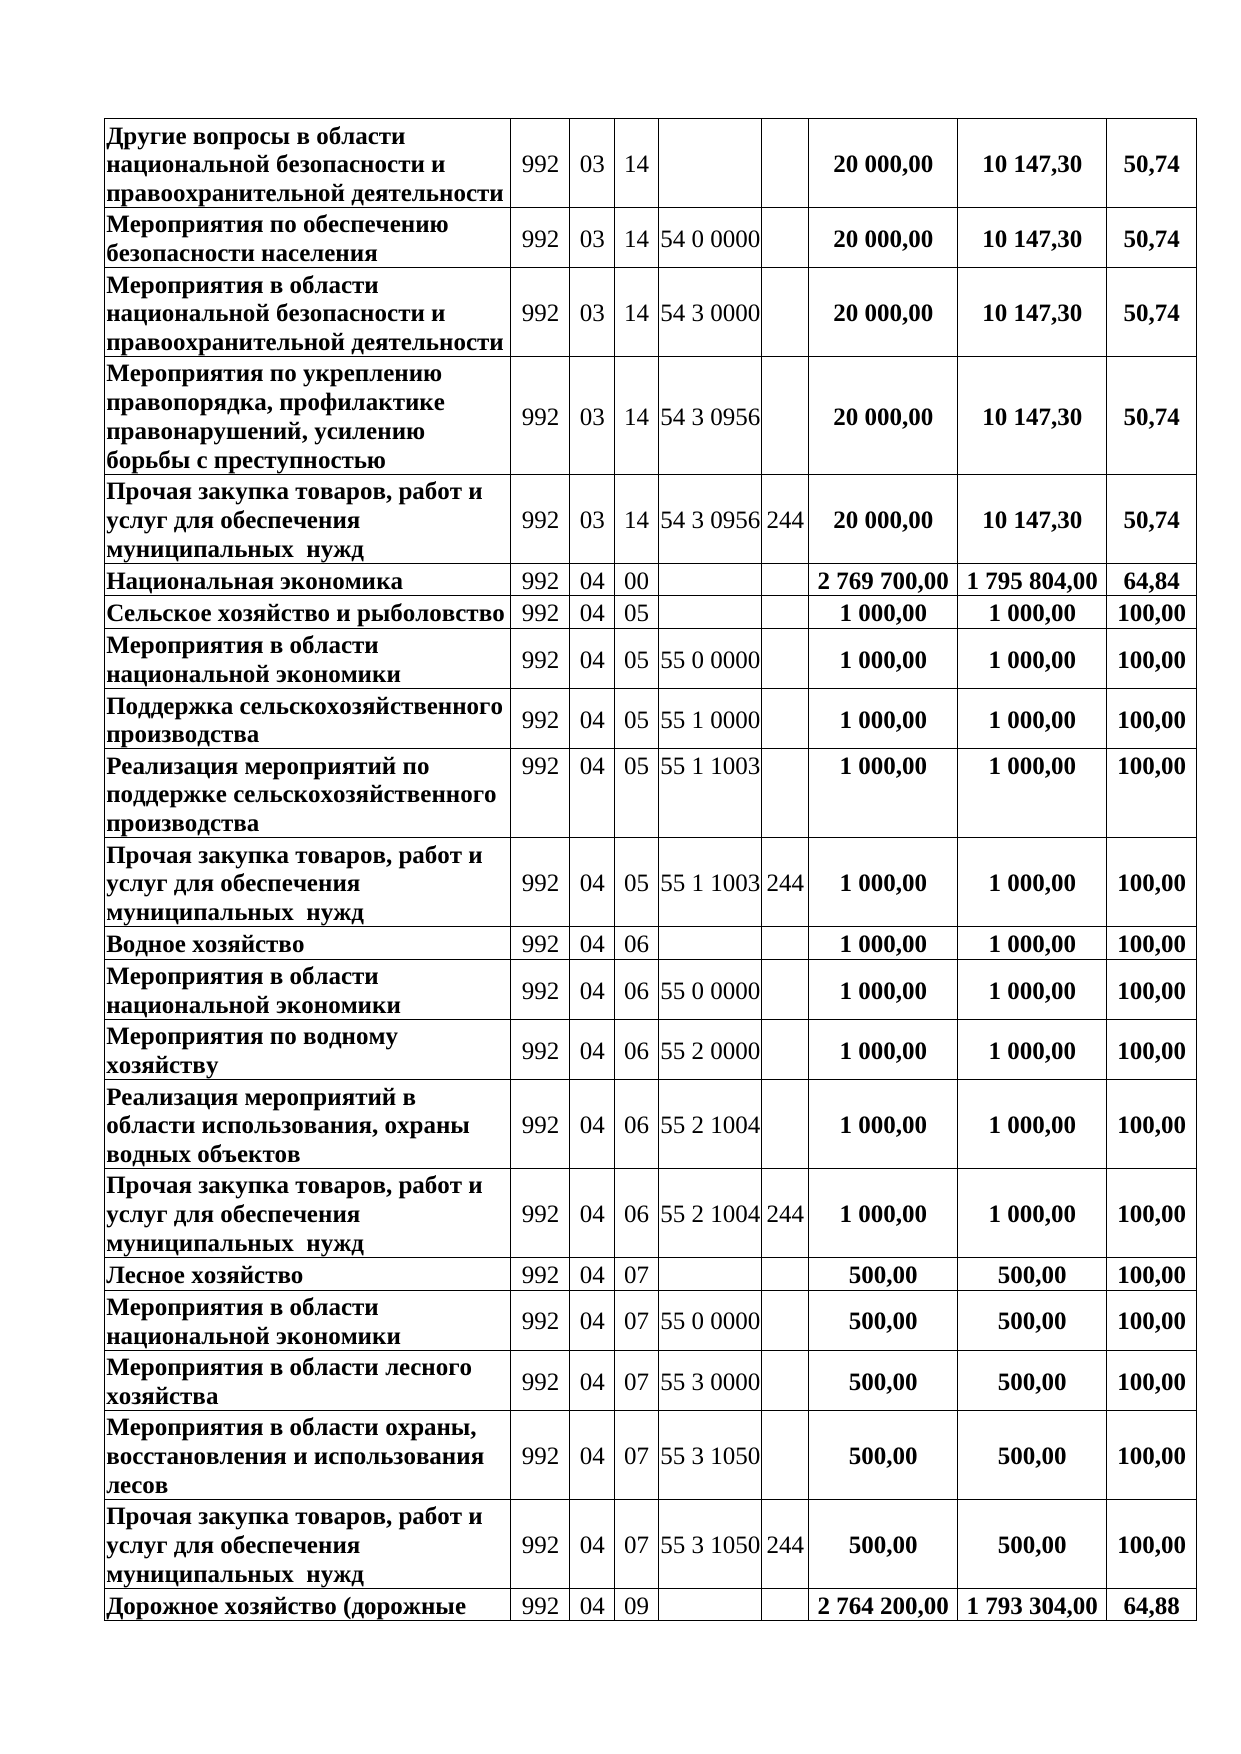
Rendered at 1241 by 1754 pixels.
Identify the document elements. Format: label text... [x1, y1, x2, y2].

table_cell 100,00 [1107, 1080, 1196, 1168]
table_cell 1 000,00 [809, 1080, 957, 1168]
table_cell 992 [511, 208, 569, 267]
table_cell 992 [511, 1589, 569, 1620]
table_cell 1 000,00 [958, 927, 1106, 959]
table_cell 1 000,00 [809, 927, 957, 959]
table_cell 03 [570, 357, 614, 473]
table_cell 50,74 [1107, 357, 1196, 473]
table_cell Прочая закупка товаров, работ и услуг для обеспечения муниципальных нужд [105, 1500, 510, 1587]
table_cell Мероприятия по водному хозяйству [105, 1020, 510, 1079]
table_cell [659, 596, 761, 628]
table_cell 1 000,00 [809, 749, 957, 837]
table_cell 04 [570, 629, 614, 688]
table_cell Реализация мероприятий по поддержке сельскохозяйственного производства [105, 749, 510, 837]
table_cell 100,00 [1107, 960, 1196, 1019]
table_cell [762, 1589, 808, 1620]
table_cell 05 [615, 838, 658, 926]
table_cell Другие вопросы в области национальной безопасности и правоохранительной деятельности [105, 119, 510, 207]
table_cell 992 [511, 838, 569, 926]
table_cell 14 [615, 475, 658, 562]
table_cell 50,74 [1107, 475, 1196, 562]
table_cell 500,00 [809, 1291, 957, 1349]
table_cell 10 147,30 [958, 268, 1106, 356]
table_cell 992 [511, 1411, 569, 1498]
table_cell 04 [570, 1589, 614, 1620]
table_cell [105, 1589, 510, 1620]
table_cell 992 [511, 1351, 569, 1410]
table_cell 10 147,30 [958, 475, 1106, 562]
table_cell 04 [570, 927, 614, 959]
table_cell 06 [615, 960, 658, 1019]
table_cell 1 000,00 [958, 838, 1106, 926]
table_cell 05 [615, 596, 658, 628]
table_cell 55 0 0000 [659, 960, 761, 1019]
table_cell 55 0 0000 [659, 629, 761, 688]
table_cell 04 [570, 1020, 614, 1079]
table_cell 992 [511, 1169, 569, 1257]
table_cell 05 [615, 749, 658, 837]
table_cell 50,74 [1107, 268, 1196, 356]
table_cell 992 [511, 927, 569, 959]
table_cell 64,88 [1107, 1589, 1196, 1620]
table_cell 20 000,00 [809, 475, 957, 562]
table_cell 100,00 [1107, 1169, 1196, 1257]
table_cell Лесное хозяйство [105, 1258, 510, 1289]
table_cell 244 [762, 1500, 808, 1587]
table_cell 500,00 [958, 1258, 1106, 1289]
table_cell 1 000,00 [809, 838, 957, 926]
table_cell Мероприятия по обеспечению безопасности населения [105, 208, 510, 267]
table_cell [762, 1351, 808, 1410]
table_cell 04 [570, 1291, 614, 1349]
table_cell 50,74 [1107, 119, 1196, 207]
table_cell 992 [511, 475, 569, 562]
table_cell 04 [570, 1500, 614, 1587]
table_cell Мероприятия в области национальной экономики [105, 960, 510, 1019]
table_cell 04 [570, 689, 614, 748]
table_cell 1 000,00 [809, 629, 957, 688]
table_cell 992 [511, 749, 569, 837]
table_cell [762, 268, 808, 356]
table_cell 10 147,30 [958, 357, 1106, 473]
table_cell 14 [615, 208, 658, 267]
table_cell 54 3 0956 [659, 357, 761, 473]
table_cell [659, 1589, 761, 1620]
table_cell 1 000,00 [958, 960, 1106, 1019]
table_cell [762, 927, 808, 959]
table_cell Сельское хозяйство и рыболовство [105, 596, 510, 628]
table_cell 55 1 0000 [659, 689, 761, 748]
table_cell 04 [570, 960, 614, 1019]
table_cell 20 000,00 [809, 119, 957, 207]
table_cell 64,84 [1107, 564, 1196, 595]
table_cell Национальная экономика [105, 564, 510, 595]
table_cell 1 000,00 [809, 1020, 957, 1079]
table_cell 992 [511, 357, 569, 473]
table_cell 14 [615, 268, 658, 356]
table_cell [762, 596, 808, 628]
table_cell Мероприятия в области лесного хозяйства [105, 1351, 510, 1410]
table_cell 20 000,00 [809, 268, 957, 356]
table_cell 06 [615, 1080, 658, 1168]
table_cell [659, 119, 761, 207]
table_cell 04 [570, 596, 614, 628]
table_cell 03 [570, 268, 614, 356]
table_cell 20 000,00 [809, 357, 957, 473]
table_cell [762, 1080, 808, 1168]
table_cell 1 000,00 [809, 596, 957, 628]
table_cell 04 [570, 1080, 614, 1168]
table_cell [659, 1258, 761, 1289]
table_cell 54 3 0956 [659, 475, 761, 562]
table_cell 1 000,00 [958, 749, 1106, 837]
table_cell Мероприятия в области национальной экономики [105, 1291, 510, 1349]
table_cell 1 793 304,00 [958, 1589, 1106, 1620]
table_cell 07 [615, 1351, 658, 1410]
table_cell Мероприятия в области национальной экономики [105, 629, 510, 688]
table_cell 03 [570, 119, 614, 207]
table_cell Мероприятия в области охраны, восстановления и использования лесов [105, 1411, 510, 1498]
table_cell 500,00 [809, 1500, 957, 1587]
table_cell 55 2 0000 [659, 1020, 761, 1079]
table_cell 07 [615, 1258, 658, 1289]
table_cell [762, 1020, 808, 1079]
table_cell [659, 927, 761, 959]
table_cell 20 000,00 [809, 208, 957, 267]
table_cell 1 000,00 [958, 689, 1106, 748]
table_cell 03 [570, 208, 614, 267]
table_cell Мероприятия в области национальной безопасности и правоохранительной деятельности [105, 268, 510, 356]
table_cell 1 000,00 [958, 1020, 1106, 1079]
table_cell 100,00 [1107, 1020, 1196, 1079]
table_cell 04 [570, 1411, 614, 1498]
table_cell 500,00 [958, 1351, 1106, 1410]
table_cell 2 764 200,00 [809, 1589, 957, 1620]
table_cell [762, 119, 808, 207]
table_cell 04 [570, 1258, 614, 1289]
table_cell 100,00 [1107, 1351, 1196, 1410]
table_cell 07 [615, 1411, 658, 1498]
table_cell 14 [615, 357, 658, 473]
table_cell 992 [511, 268, 569, 356]
table_cell [762, 357, 808, 473]
table_cell 55 1 1003 [659, 838, 761, 926]
table_cell 07 [615, 1500, 658, 1587]
table_cell 55 3 1050 [659, 1500, 761, 1587]
table_cell 1 000,00 [809, 1169, 957, 1257]
table_cell 100,00 [1107, 689, 1196, 748]
table_cell 244 [762, 475, 808, 562]
table_cell [762, 208, 808, 267]
table_cell 54 3 0000 [659, 268, 761, 356]
table_cell 500,00 [958, 1500, 1106, 1587]
table_cell 54 0 0000 [659, 208, 761, 267]
table_cell 500,00 [809, 1351, 957, 1410]
table_cell 1 000,00 [809, 960, 957, 1019]
table_cell 500,00 [958, 1411, 1106, 1498]
table_cell 992 [511, 1500, 569, 1587]
table_cell 55 3 0000 [659, 1351, 761, 1410]
table_cell 55 1 1003 [659, 749, 761, 837]
table_cell 04 [570, 1351, 614, 1410]
table_cell 992 [511, 689, 569, 748]
table_cell 100,00 [1107, 1291, 1196, 1349]
table_cell 55 3 1050 [659, 1411, 761, 1498]
table_cell 1 000,00 [958, 596, 1106, 628]
table_cell 04 [570, 838, 614, 926]
table_cell 04 [570, 749, 614, 837]
table_cell [659, 564, 761, 595]
table_cell 1 000,00 [958, 629, 1106, 688]
table_cell Мероприятия по укреплению правопорядка, профилактике правонарушений, усилению борьбы с преступностью [105, 357, 510, 473]
table_cell 55 0 0000 [659, 1291, 761, 1349]
table_cell 100,00 [1107, 596, 1196, 628]
table_cell 500,00 [809, 1411, 957, 1498]
table_cell 100,00 [1107, 1411, 1196, 1498]
table_cell Прочая закупка товаров, работ и услуг для обеспечения муниципальных нужд [105, 838, 510, 926]
table_cell 05 [615, 629, 658, 688]
table_cell Прочая закупка товаров, работ и услуг для обеспечения муниципальных нужд [105, 475, 510, 562]
table_cell [762, 960, 808, 1019]
table_cell 50,74 [1107, 208, 1196, 267]
table_cell 10 147,30 [958, 119, 1106, 207]
table_cell 04 [570, 564, 614, 595]
table_cell 100,00 [1107, 838, 1196, 926]
table_cell [762, 749, 808, 837]
table_cell 14 [615, 119, 658, 207]
table_cell Прочая закупка товаров, работ и услуг для обеспечения муниципальных нужд [105, 1169, 510, 1257]
table_cell 992 [511, 119, 569, 207]
table_cell 100,00 [1107, 629, 1196, 688]
table_cell 100,00 [1107, 1500, 1196, 1587]
table_cell 244 [762, 838, 808, 926]
table_cell 992 [511, 1080, 569, 1168]
table_cell 00 [615, 564, 658, 595]
table_cell 1 000,00 [809, 689, 957, 748]
table_cell 100,00 [1107, 749, 1196, 837]
table_cell 992 [511, 960, 569, 1019]
table_cell 244 [762, 1169, 808, 1257]
table_cell 06 [615, 1169, 658, 1257]
table_cell 500,00 [958, 1291, 1106, 1349]
table_cell 07 [615, 1291, 658, 1349]
table_cell [762, 1291, 808, 1349]
table_cell [762, 689, 808, 748]
table_cell 992 [511, 596, 569, 628]
table_cell 03 [570, 475, 614, 562]
table_cell 1 795 804,00 [958, 564, 1106, 595]
table_cell 992 [511, 1291, 569, 1349]
table_cell 04 [570, 1169, 614, 1257]
table_cell 2 769 700,00 [809, 564, 957, 595]
table_cell 05 [615, 689, 658, 748]
table_cell [762, 629, 808, 688]
table_cell 992 [511, 1020, 569, 1079]
table_cell Поддержка сельскохозяйственного производства [105, 689, 510, 748]
table_cell 100,00 [1107, 1258, 1196, 1289]
table_cell 09 [615, 1589, 658, 1620]
table_cell Водное хозяйство [105, 927, 510, 959]
table_cell 1 000,00 [958, 1169, 1106, 1257]
table_cell 55 2 1004 [659, 1080, 761, 1168]
table_cell 55 2 1004 [659, 1169, 761, 1257]
table_cell 992 [511, 1258, 569, 1289]
table_cell [762, 564, 808, 595]
table_cell [762, 1411, 808, 1498]
table_cell 500,00 [809, 1258, 957, 1289]
table_cell 992 [511, 564, 569, 595]
table_cell 06 [615, 927, 658, 959]
table_cell [762, 1258, 808, 1289]
table_cell 100,00 [1107, 927, 1196, 959]
table_cell 1 000,00 [958, 1080, 1106, 1168]
table_cell 992 [511, 629, 569, 688]
table_cell 06 [615, 1020, 658, 1079]
table_cell 10 147,30 [958, 208, 1106, 267]
table_cell Реализация мероприятий в области использования, охраны водных объектов [105, 1080, 510, 1168]
